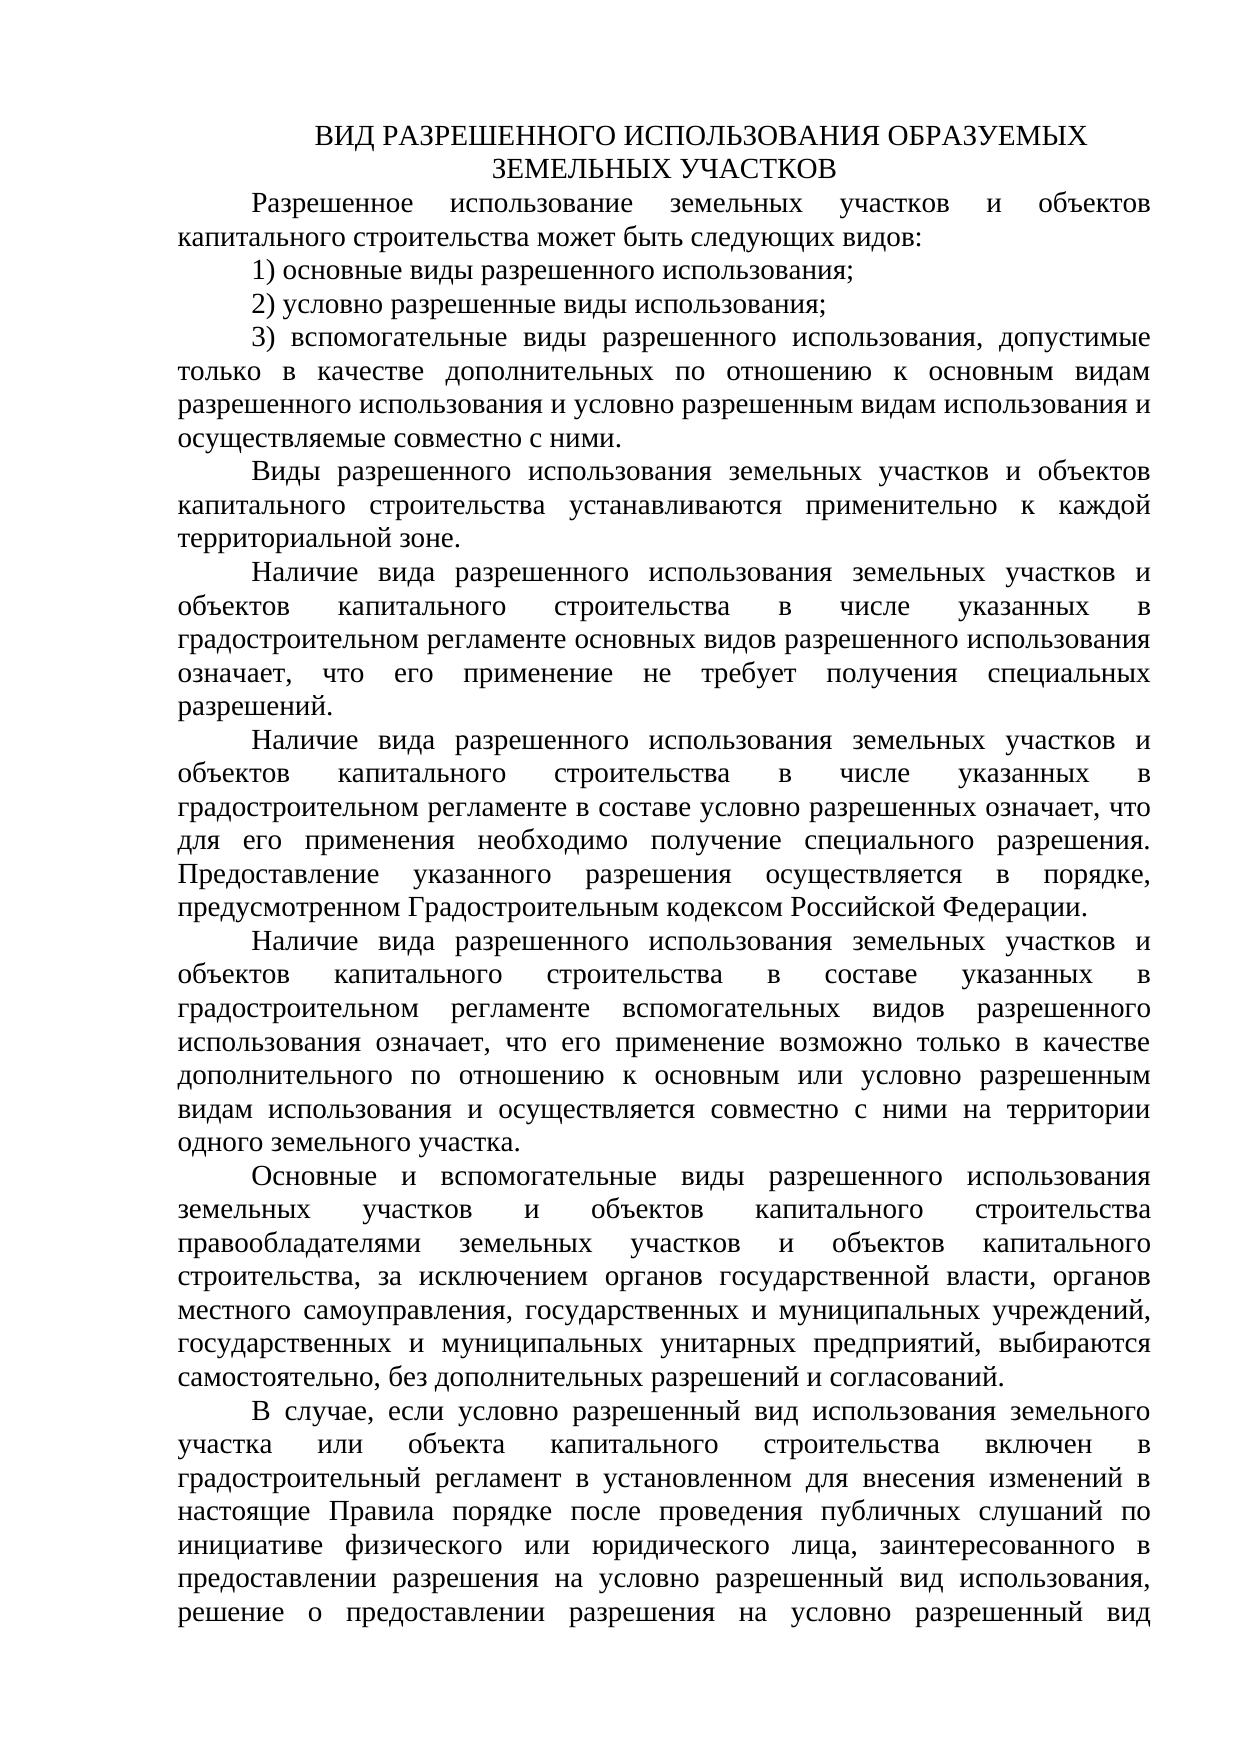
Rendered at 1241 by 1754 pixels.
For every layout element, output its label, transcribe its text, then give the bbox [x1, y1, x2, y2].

text Наличие вида разрешенного использования земельных участков и объектов капитального строительства в составе указанных в градостроительном регламенте вспомогательных видов разрешенного использования означает, что его применение возможно только в качестве дополнительного по отношению к основным или условно разрешенным видам использования и осуществляется совместно с ними на территории одного земельного участка. [177, 923, 1152, 1158]
text Разрешенное использование земельных участков и объектов капитального строительства может быть следующих видов: [177, 185, 1152, 252]
text Наличие вида разрешенного использования земельных участков и объектов капитального строительства в числе указанных в градостроительном регламенте основных видов разрешенного использования означает, что его применение не требует получения специальных разрешений. [177, 554, 1152, 722]
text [177, 1393, 1152, 1627]
text ВИД РАЗРЕШЕННОГО ИСПОЛЬЗОВАНИЯ ОБРАЗУЕМЫХ ЗЕМЕЛЬНЫХ УЧАСТКОВ [177, 118, 1152, 185]
text Виды разрешенного использования земельных участков и объектов капитального строительства устанавливаются применительно к каждой территориальной зоне. [177, 453, 1152, 554]
text Основные и вспомогательные виды разрешенного использования земельных участков и объектов капитального строительства правообладателями земельных участков и объектов капитального строительства, за исключением органов государственной власти, органов местного самоуправления, государственных и муниципальных учреждений, государственных и муниципальных унитарных предприятий, выбираются самостоятельно, без дополнительных разрешений и согласований. [177, 1158, 1152, 1393]
text 3) вспомогательные виды разрешенного использования, допустимые только в качестве дополнительных по отношению к основным видам разрешенного использования и условно разрешенным видам использования и осуществляемые совместно с ними. [177, 319, 1152, 453]
text Наличие вида разрешенного использования земельных участков и объектов капитального строительства в числе указанных в градостроительном регламенте в составе условно разрешенных означает, что для его применения необходимо получение специального разрешения. Предоставление указанного разрешения осуществляется в порядке, предусмотренном Градостроительным кодексом Российской Федерации. [177, 722, 1152, 923]
text 2) условно разрешенные виды использования; [177, 286, 1152, 319]
text 1) основные виды разрешенного использования; [177, 252, 1152, 286]
